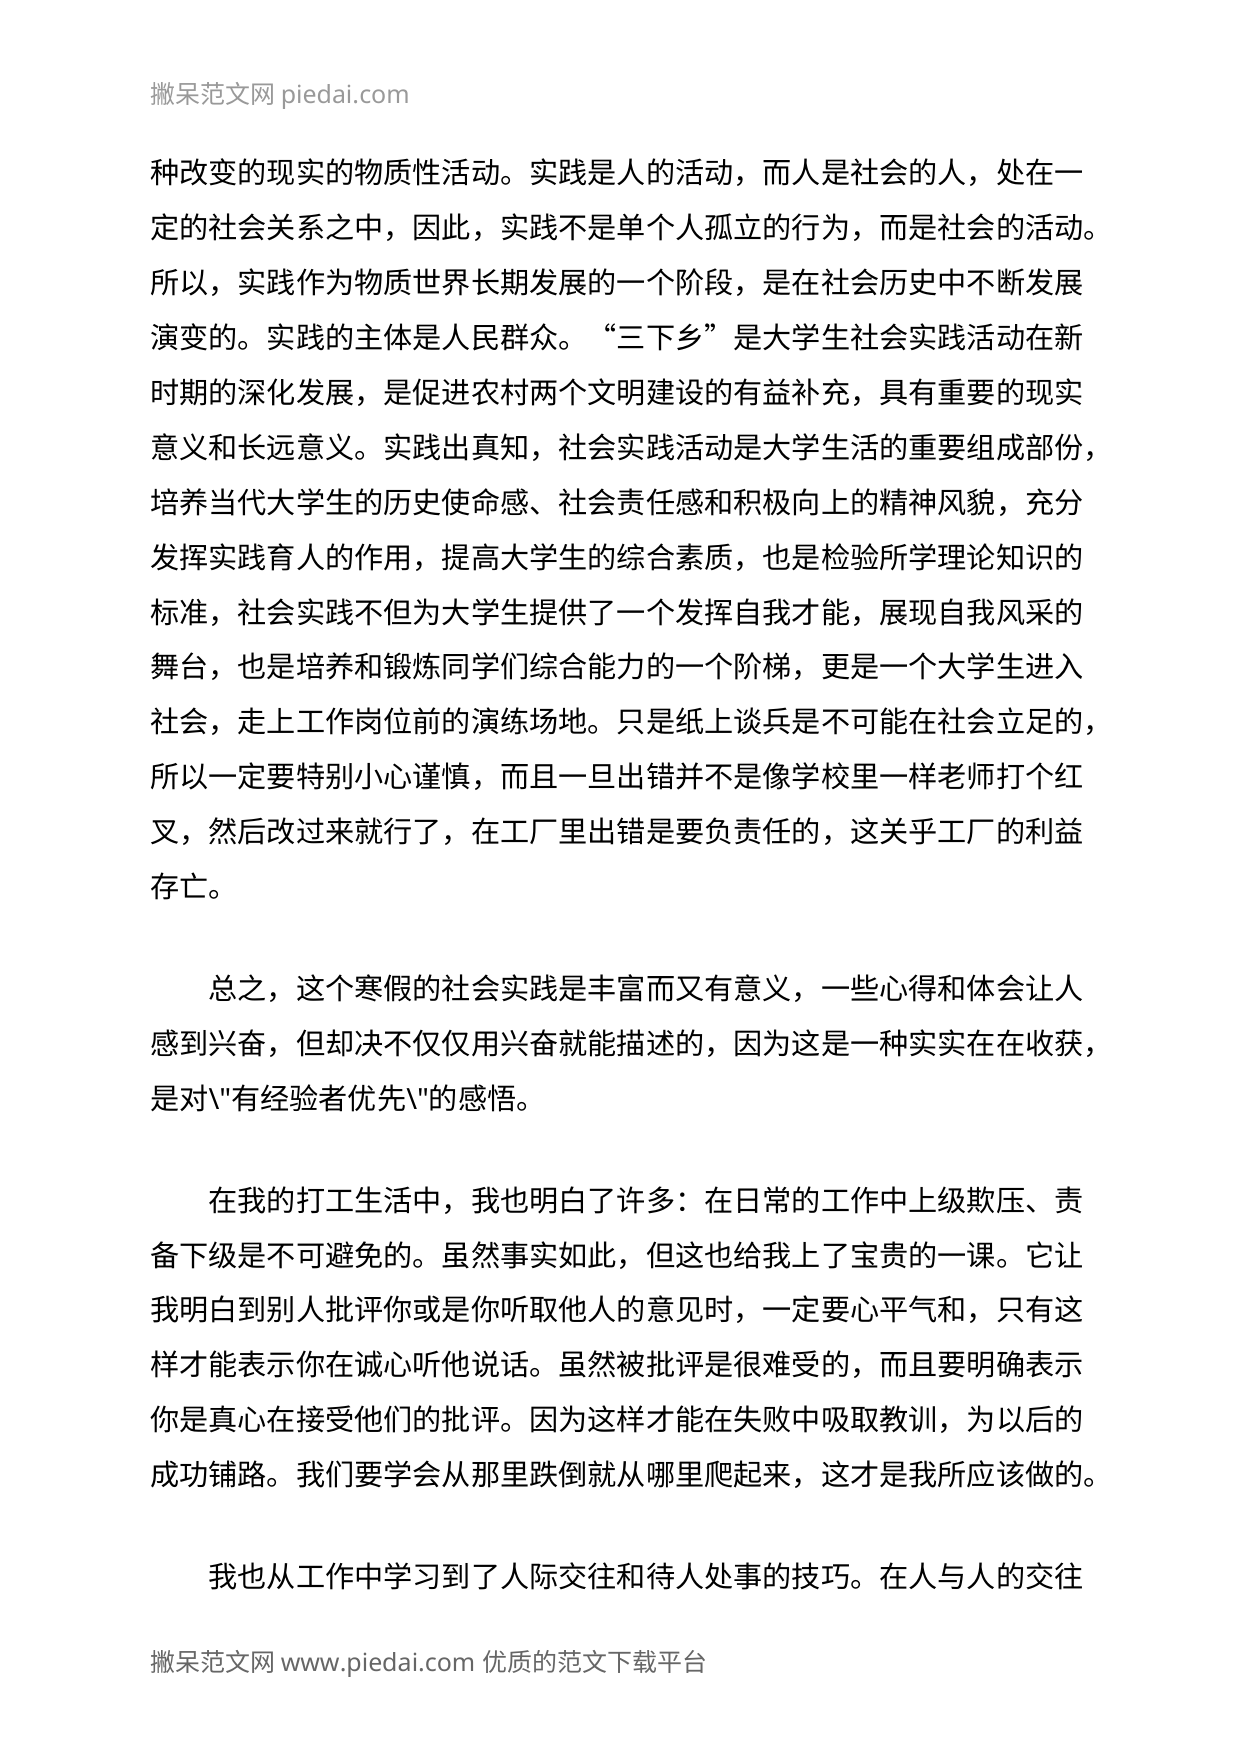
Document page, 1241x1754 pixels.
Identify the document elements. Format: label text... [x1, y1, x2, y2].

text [150, 1553, 1090, 1596]
text 在我的打工生活中，我也明白了许多：在日常的工作中上级欺压、责备下级是不可避免的。虽然事实如此，但这也给我上了宝贵的一课。它让我明白到别人批评你或是你听取他人的意见时，一定要心平气和，只有这样才能表示你在诚心听他说话。虽然被批评是很难受的，而且要明确表示你是真心在接受他们的批评。因为这样才能在失败中吸取教训，为以后的成功铺路。我们要学会从那里跌倒就从哪里爬起来，这才是我所应该做的。 [150, 1177, 1090, 1494]
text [150, 150, 1090, 906]
text 总之，这个寒假的社会实践是丰富而又有意义，一些心得和体会让人感到兴奋，但却决不仅仅用兴奋就能描述的，因为这是一种实实在在收获，是对\"有经验者优先\"的感悟。 [150, 965, 1090, 1118]
